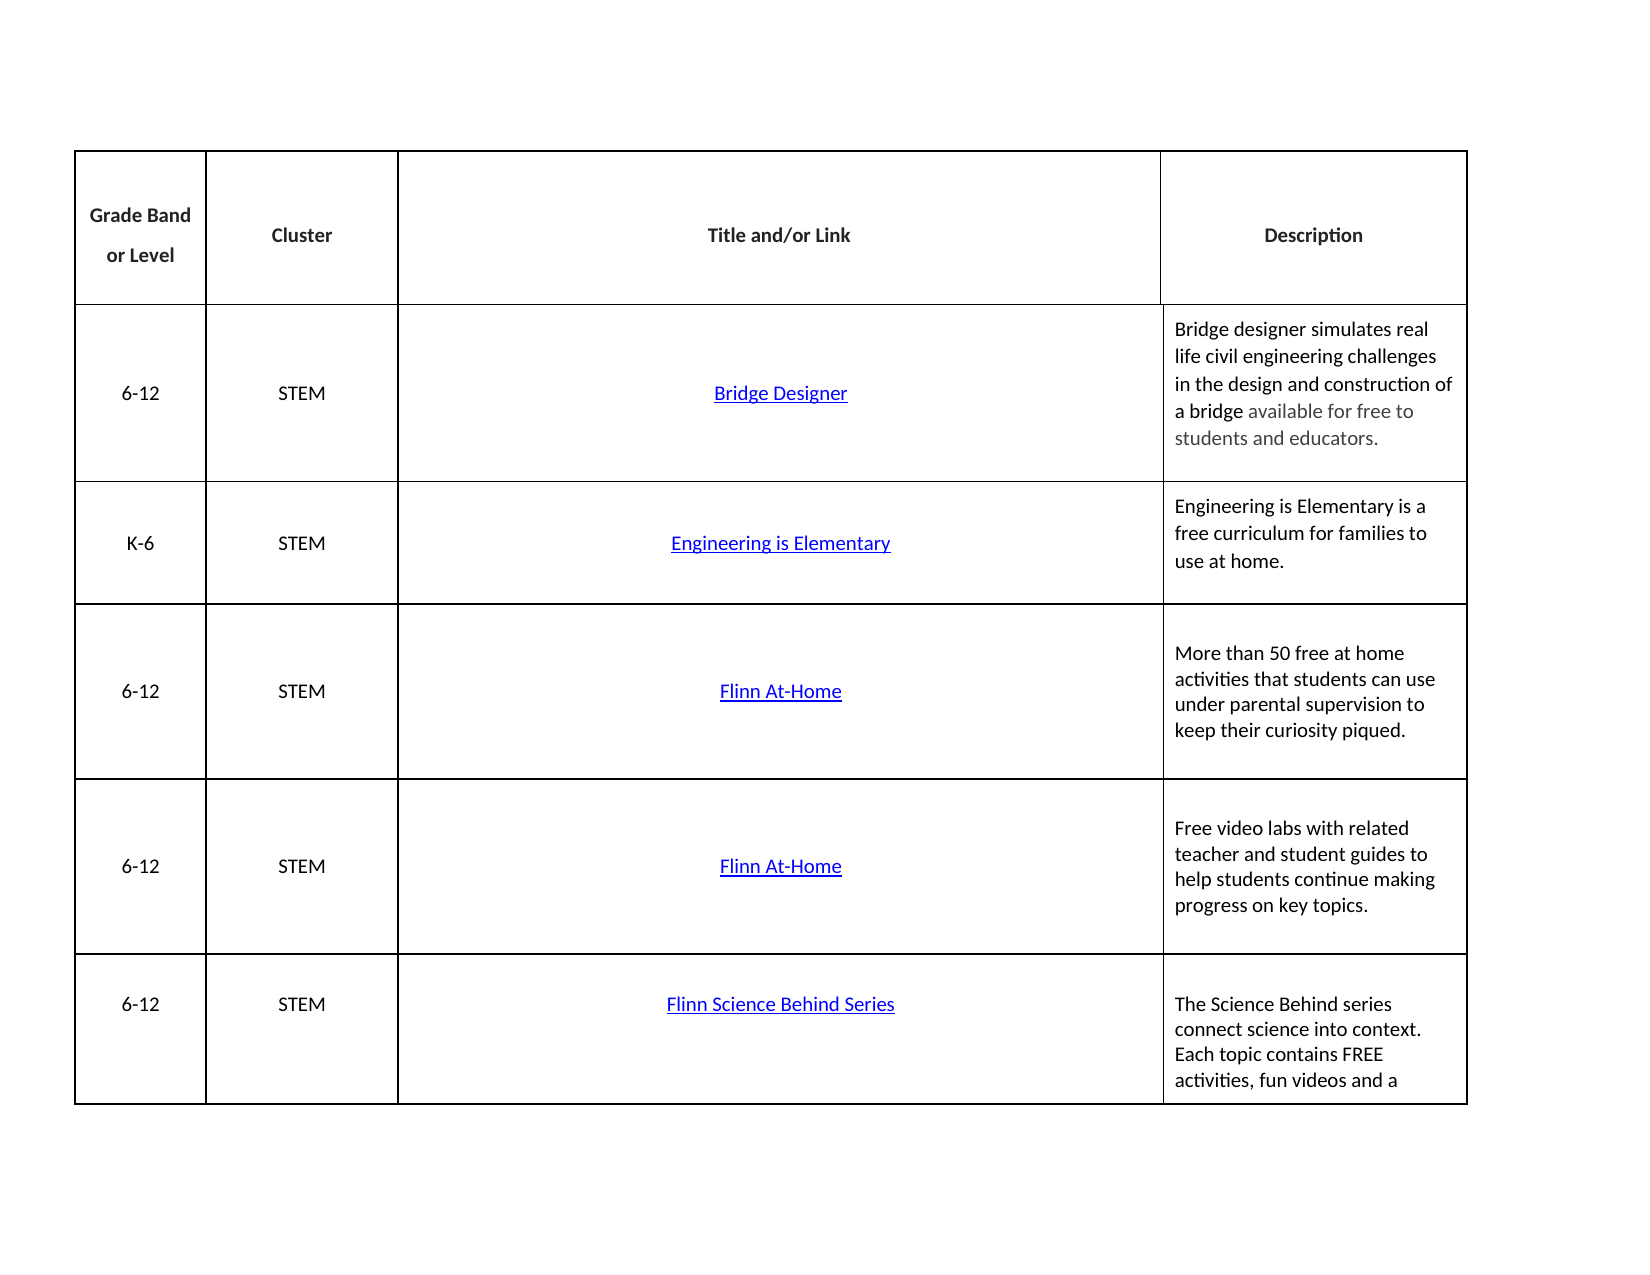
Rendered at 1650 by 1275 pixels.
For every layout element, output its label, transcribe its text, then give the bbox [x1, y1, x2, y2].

table_cell 6-12 [76, 305, 205, 481]
table_cell Bridge Designer [399, 305, 1163, 481]
table_cell Flinn At-Home [399, 605, 1163, 778]
table_cell 6-12 [76, 605, 205, 778]
table_cell Engineering is Elementary [399, 482, 1163, 603]
table_cell STEM [207, 780, 397, 953]
table_cell More than 50 free at home activities that students can use under parental supervision to keep their curiosity piqued. [1164, 605, 1466, 778]
table_cell Flinn Science Behind Series [399, 955, 1163, 1103]
table_cell STEM [207, 605, 397, 778]
table_cell STEM [207, 482, 397, 603]
table_cell Bridge designer simulates real life civil engineering challenges in the design and construction of a bridge available for free to students and educators. [1164, 305, 1466, 481]
table_header Title and/or Link [399, 152, 1160, 303]
table_cell 6-12 [76, 955, 205, 1103]
table_cell 6-12 [76, 780, 205, 953]
table_header Cluster [207, 152, 397, 303]
table_cell STEM [207, 305, 397, 481]
table_cell STEM [207, 955, 397, 1103]
table_cell Engineering is Elementary is a free curriculum for families to use at home. [1164, 482, 1466, 603]
table_header Grade Band or Level [76, 152, 205, 303]
table_cell Flinn At-Home [399, 780, 1163, 953]
table_cell K-6 [76, 482, 205, 603]
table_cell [1164, 955, 1466, 1103]
table_header Description [1161, 152, 1466, 303]
table_cell Free video labs with related teacher and student guides to help students continue making progress on key topics. [1164, 780, 1466, 953]
